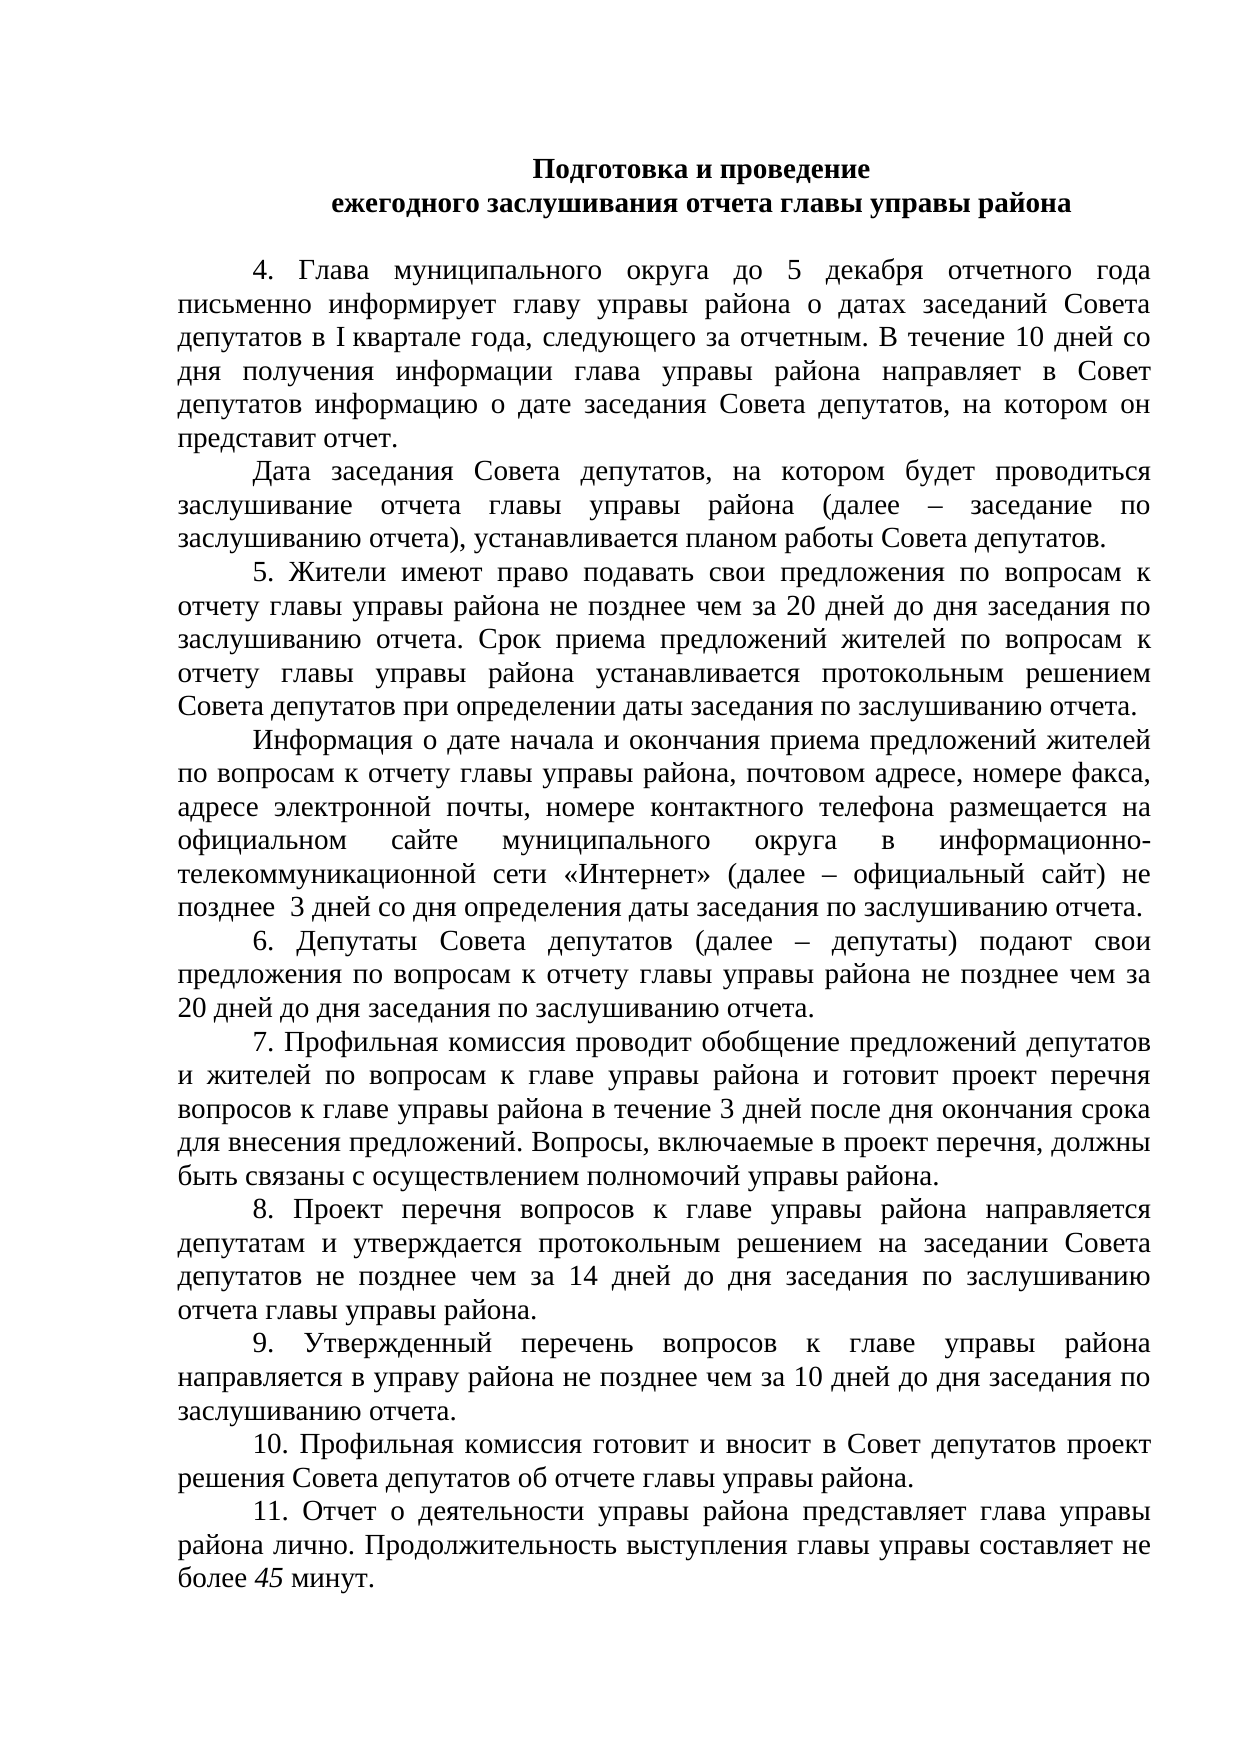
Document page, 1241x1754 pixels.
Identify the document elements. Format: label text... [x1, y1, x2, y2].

text ежегодного заслушивания отчета главы управы района [177, 185, 1152, 219]
text 4. Глава муниципального округа до 5 декабря отчетного года письменно информирует главу управы района о датах заседаний Совета депутатов в I квартале года, следующего за отчетным. В течение 10 дней со дня получения информации глава управы района направляет в Совет депутатов информацию о дате заседания Совета депутатов, на котором он представит отчет. [177, 252, 1152, 453]
text Информация о дате начала и окончания приема предложений жителей по вопросам к отчету главы управы района, почтовом адресе, номере факса, адресе электронной почты, номере контактного телефона размещается на официальном сайте муниципального округа в информационно-телекоммуникационной сети «Интернет» (далее – официальный сайт) не позднее 3 дней со дня определения даты заседания по заслушиванию отчета. [177, 722, 1152, 923]
text 5. Жители имеют право подавать свои предложения по вопросам к отчету главы управы района не позднее чем за 20 дней до дня заседания по заслушиванию отчета. Срок приема предложений жителей по вопросам к отчету главы управы района устанавливается протокольным решением Совета депутатов при определении даты заседания по заслушиванию отчета. [177, 554, 1152, 722]
text 11. Отчет о деятельности управы района представляет глава управы района лично. Продолжительность выступления главы управы составляет не более 45 минут. [177, 1493, 1152, 1594]
text 6. Депутаты Совета депутатов (далее – депутаты) подают свои предложения по вопросам к отчету главы управы района не позднее чем за 20 дней до дня заседания по заслушиванию отчета. [177, 923, 1152, 1024]
text 8. Проект перечня вопросов к главе управы района направляется депутатам и утверждается протокольным решением на заседании Совета депутатов не позднее чем за 14 дней до дня заседания по заслушиванию отчета главы управы района. [177, 1191, 1152, 1326]
text 9. Утвержденный перечень вопросов к главе управы района направляется в управу района не позднее чем за 10 дней до дня заседания по заслушиванию отчета. [177, 1326, 1152, 1426]
text 10. Профильная комиссия готовит и вносит в Совет депутатов проект решения Совета депутатов об отчете главы управы района. [177, 1426, 1152, 1493]
text Подготовка и проведение [177, 152, 1152, 185]
text 7. Профильная комиссия проводит обобщение предложений депутатов и жителей по вопросам к главе управы района и готовит проект перечня вопросов к главе управы района в течение 3 дней после дня окончания срока для внесения предложений. Вопросы, включаемые в проект перечня, должны быть связаны с осуществлением полномочий управы района. [177, 1024, 1152, 1191]
text Дата заседания Совета депутатов, на котором будет проводиться заслушивание отчета главы управы района (далее – заседание по заслушиванию отчета), устанавливается планом работы Совета депутатов. [177, 453, 1152, 554]
